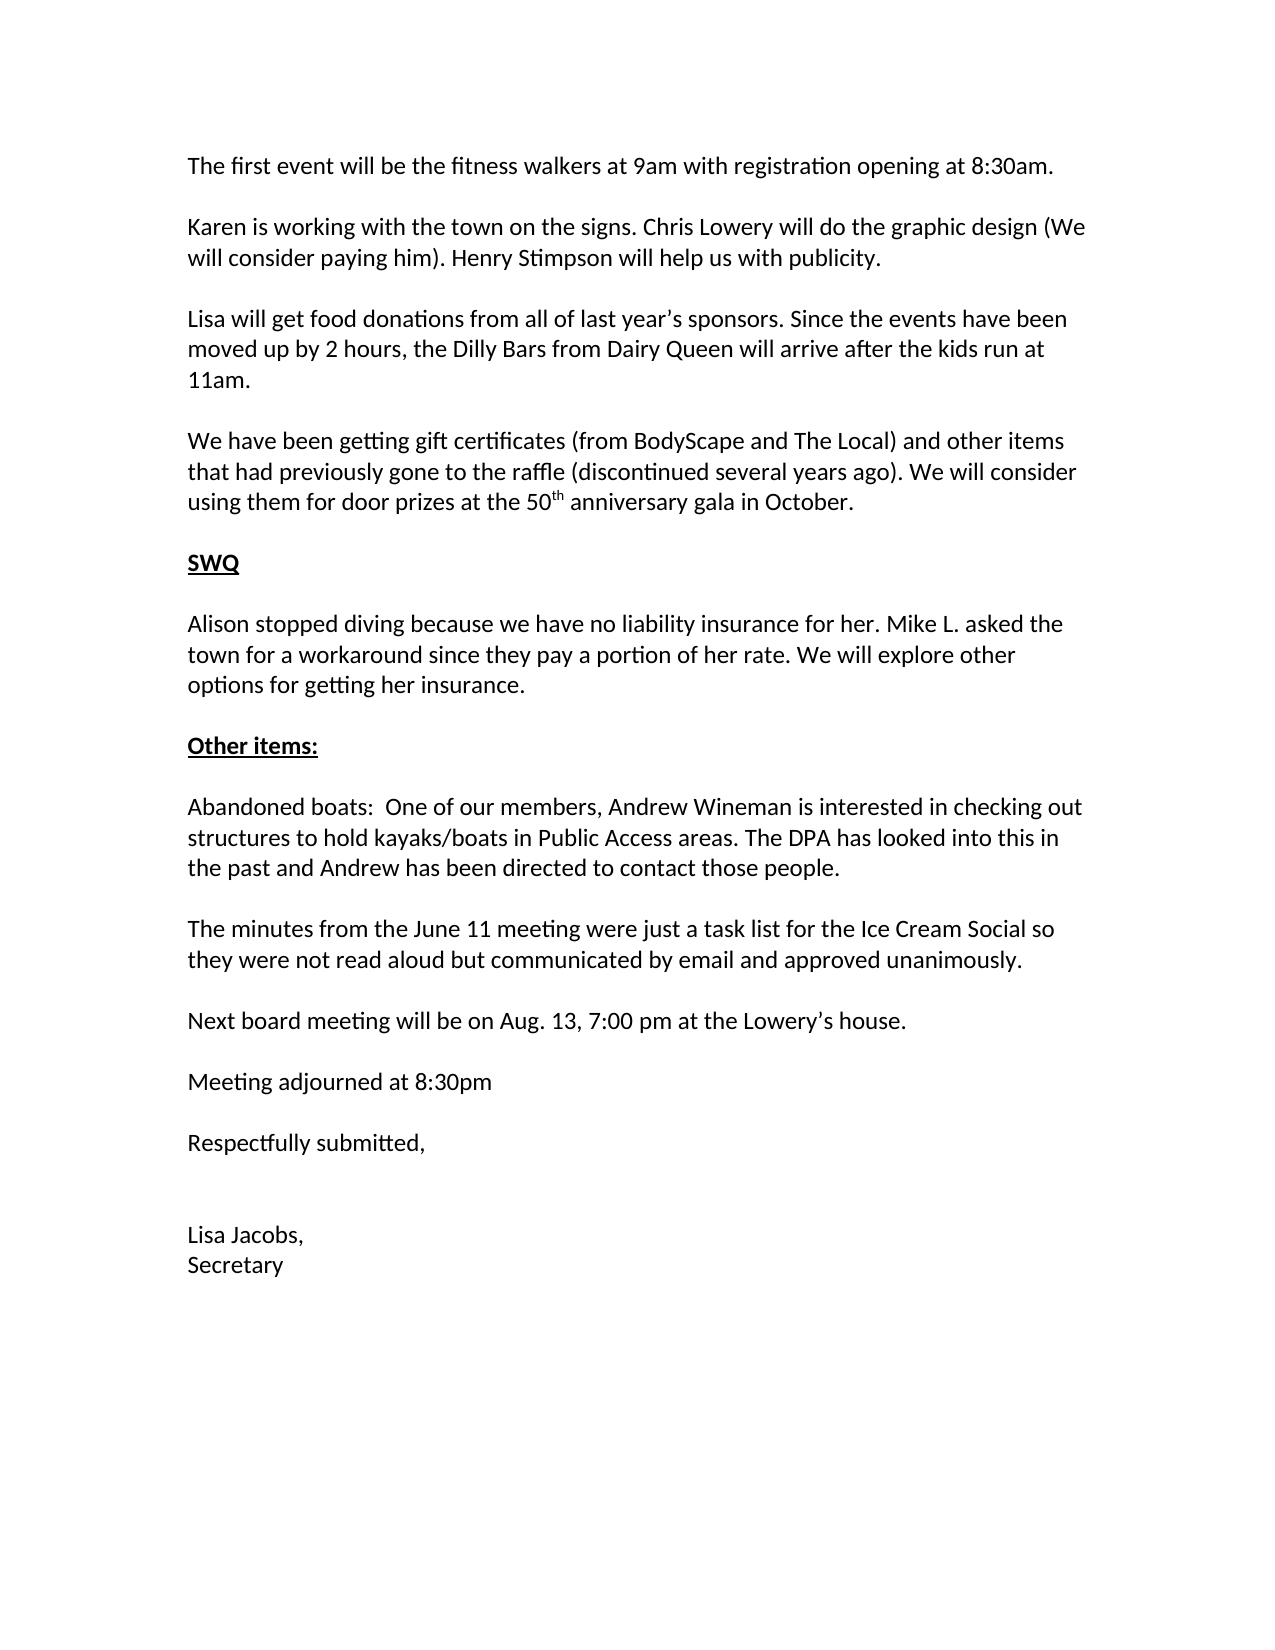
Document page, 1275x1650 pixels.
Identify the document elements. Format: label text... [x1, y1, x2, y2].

list Lisa Jacobs, [187, 1219, 1087, 1249]
list Respectfully submitted [187, 1127, 1087, 1158]
list Secretary [187, 1249, 1087, 1280]
